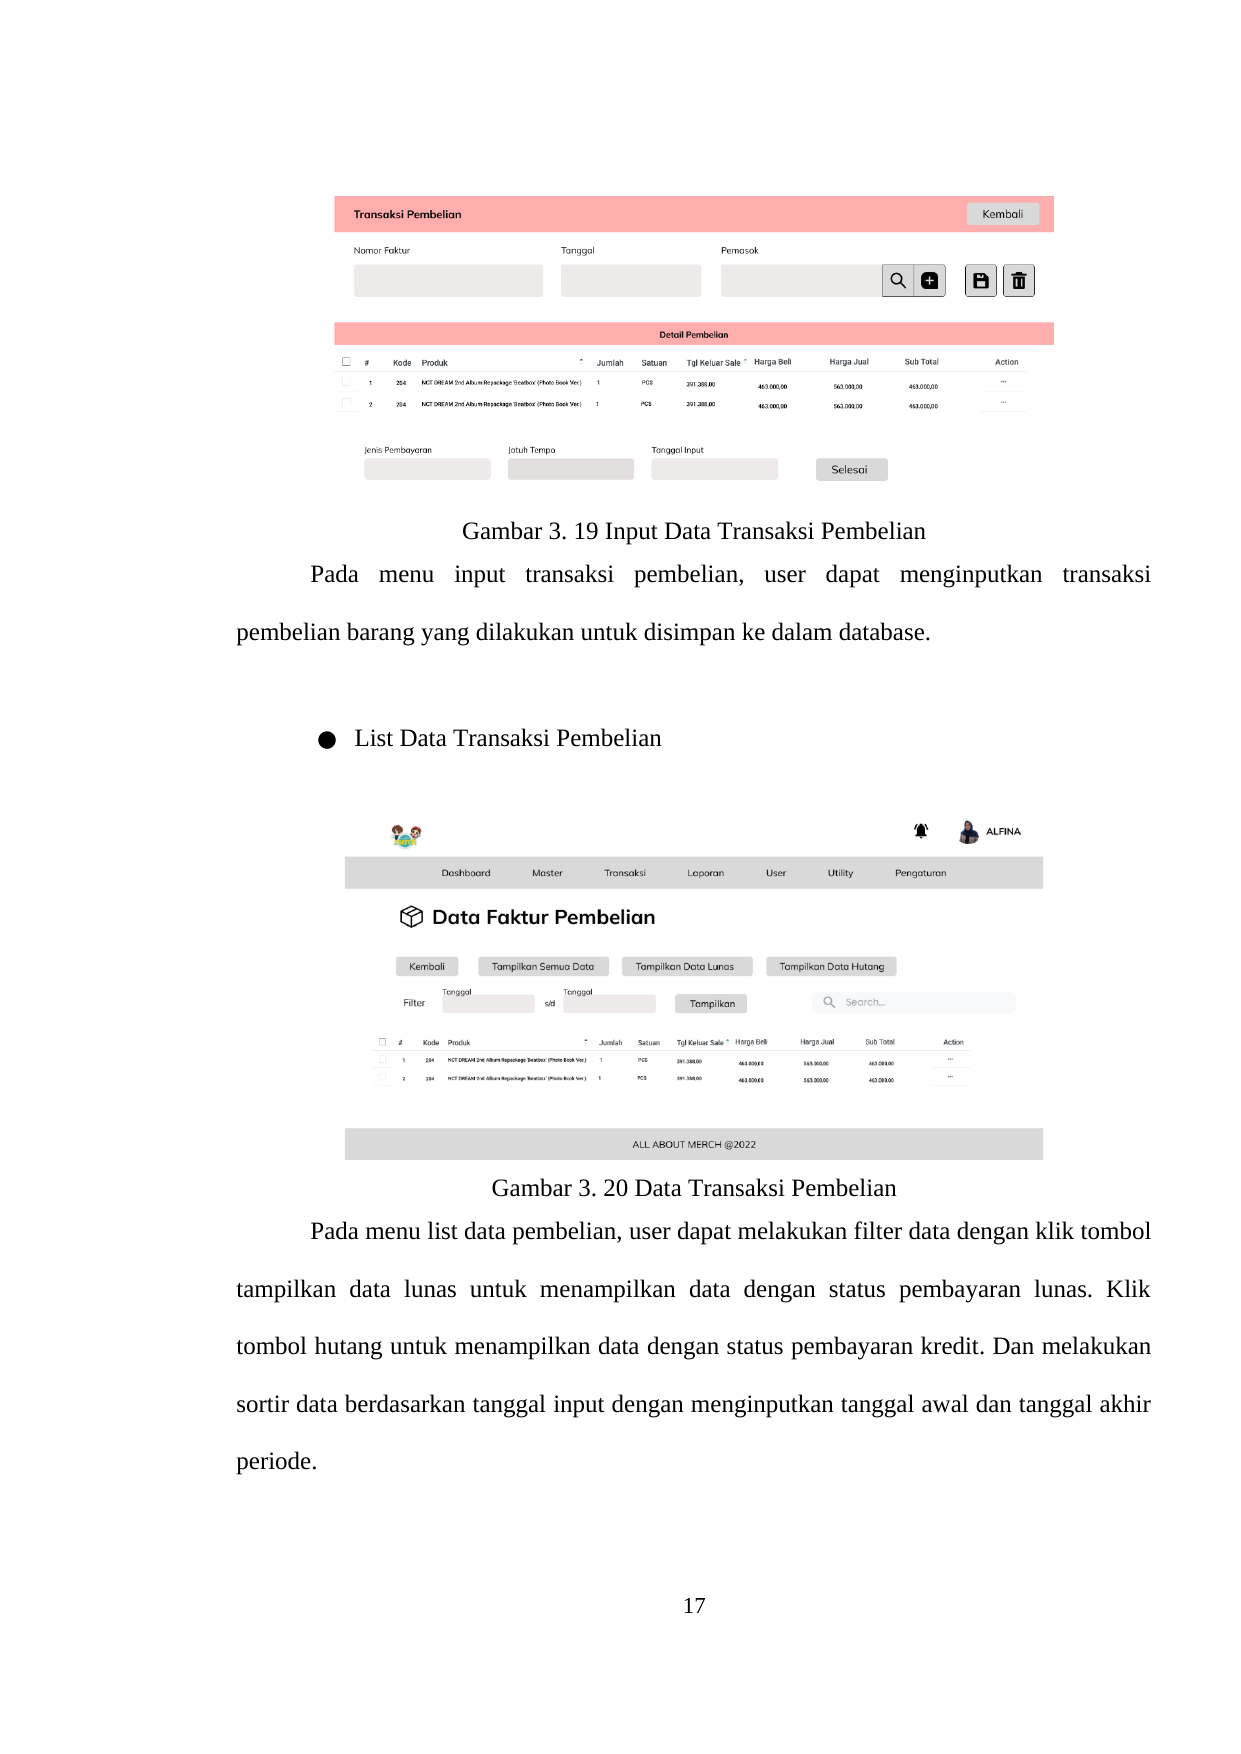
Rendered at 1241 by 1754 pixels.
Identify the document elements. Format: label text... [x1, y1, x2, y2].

text Pada menu list data pembelian, user dapat melakukan filter data dengan klik tombol tampilkan data lunas untuk menampilkan data dengan status pembayaran lunas. Klik tombol hutang untuk menampilkan data dengan status pembayaran kredit. Dan melakukan sortir data berdasarkan tanggal input dengan menginputkan tanggal awal dan tanggal akhir periode. [236, 1216, 1152, 1475]
picture [344, 806, 1044, 1160]
picture [334, 177, 1054, 503]
text Gambar 3. 20 Data Transaksi Pembelian [236, 1173, 1152, 1202]
list List Data Transaksi Pembelian [317, 713, 1152, 760]
text Gambar 3. 19 Input Data Transaksi Pembelian [236, 516, 1152, 545]
text Pada menu input transaksi pembelian, user dapat menginputkan transaksi pembelian barang yang dilakukan untuk disimpan ke dalam database. [236, 559, 1152, 645]
